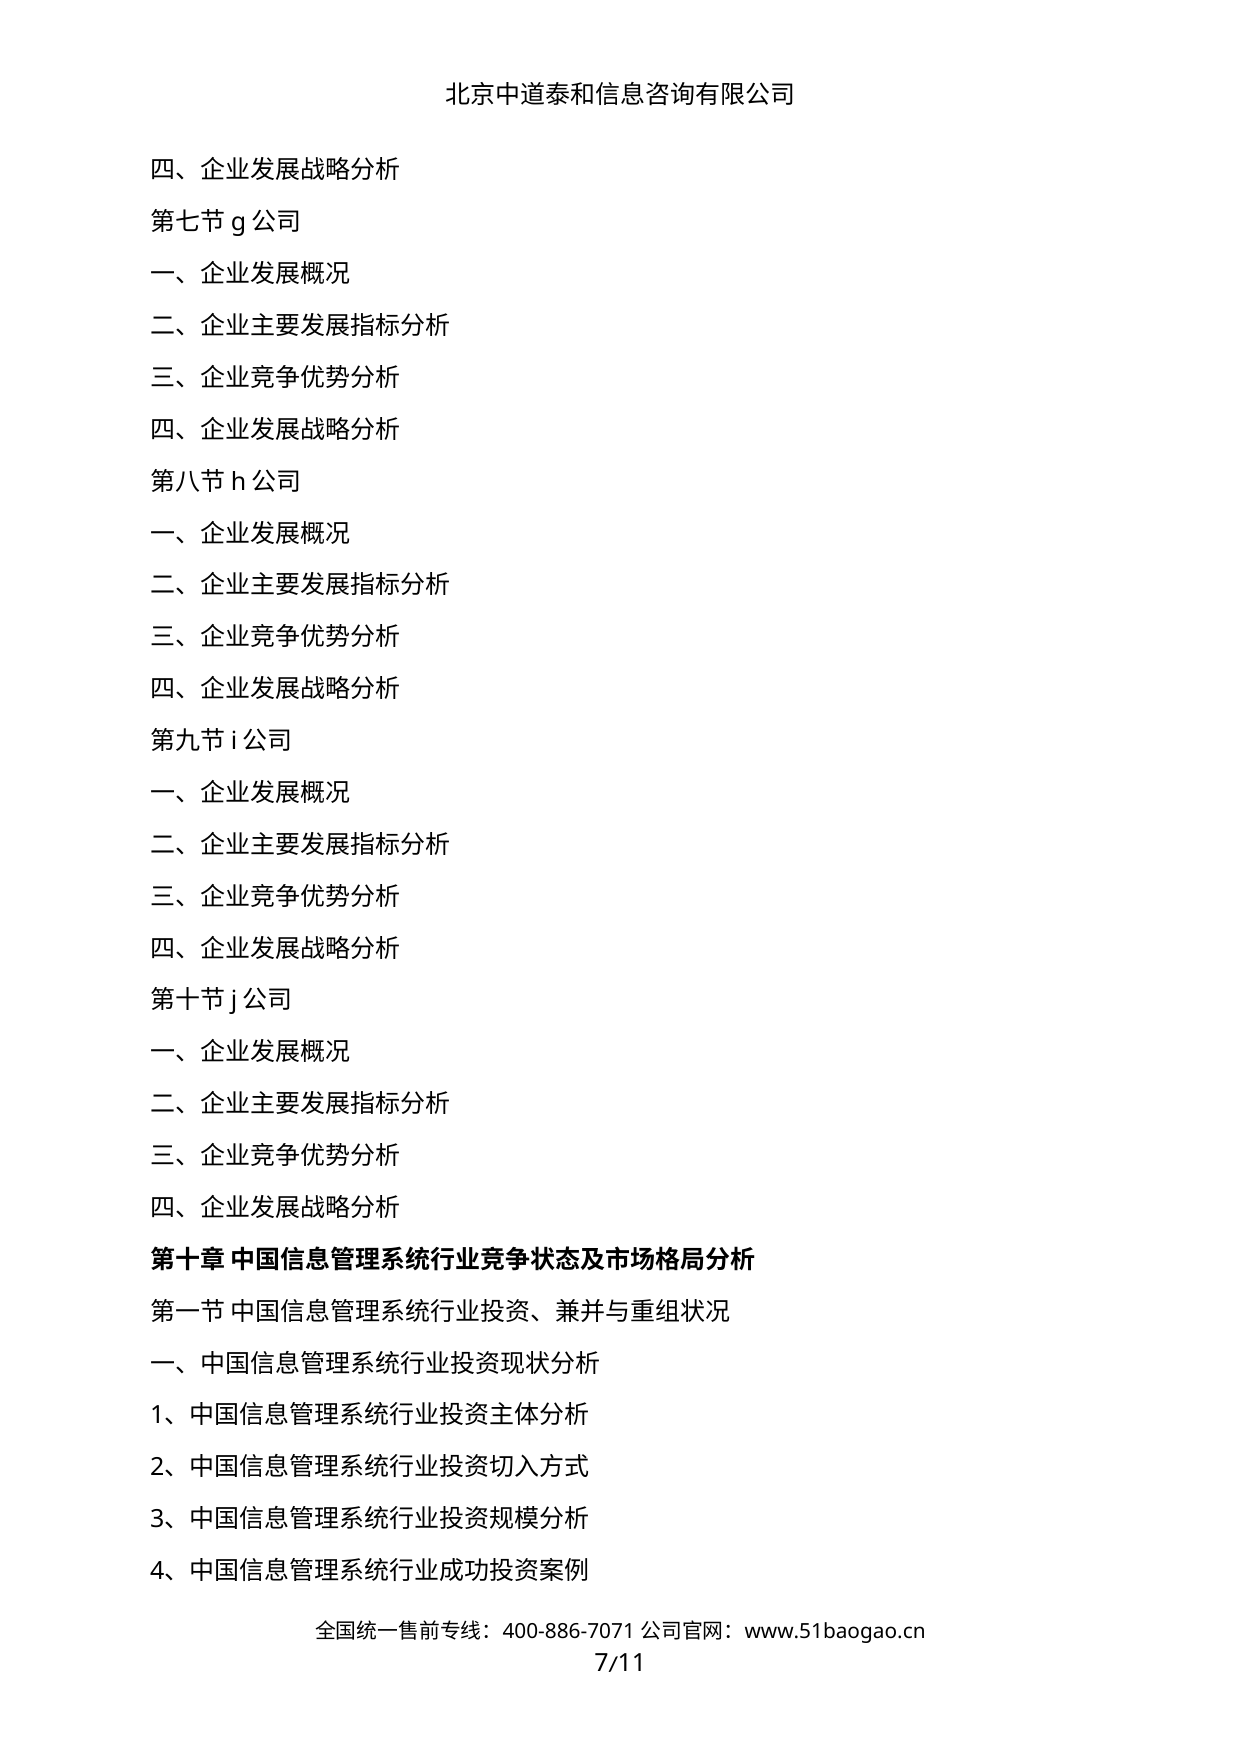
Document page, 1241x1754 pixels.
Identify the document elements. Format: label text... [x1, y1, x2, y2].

text 一、企业发展概况 [150, 513, 1090, 549]
text 四、企业发展战略分析 [150, 669, 1090, 705]
text 三、企业竞争优势分析 [150, 876, 1090, 912]
text 4、中国信息管理系统行业成功投资案例 [150, 1551, 1090, 1587]
text 三、企业竞争优势分析 [150, 617, 1090, 653]
text 四、企业发展战略分析 [150, 150, 1090, 186]
text 一、企业发展概况 [150, 1032, 1090, 1068]
text 二、企业主要发展指标分析 [150, 1084, 1090, 1120]
text 1、中国信息管理系统行业投资主体分析 [150, 1395, 1090, 1431]
text 第十节 j公司 [150, 980, 1090, 1016]
text 第七节 g公司 [150, 202, 1090, 238]
text 三、企业竞争优势分析 [150, 357, 1090, 394]
text 第八节 h公司 [150, 461, 1090, 497]
text 第一节 中国信息管理系统行业投资、兼并与重组状况 [150, 1291, 1090, 1327]
text 一、中国信息管理系统行业投资现状分析 [150, 1343, 1090, 1379]
text 一、企业发展概况 [150, 772, 1090, 809]
text 一、企业发展概况 [150, 254, 1090, 290]
text 二、企业主要发展指标分析 [150, 306, 1090, 342]
text 第九节 i公司 [150, 721, 1090, 757]
text 3、中国信息管理系统行业投资规模分析 [150, 1499, 1090, 1535]
text 四、企业发展战略分析 [150, 928, 1090, 964]
text 三、企业竞争优势分析 [150, 1136, 1090, 1172]
text 四、企业发展战略分析 [150, 1187, 1090, 1224]
text 第十章 中国信息管理系统行业竞争状态及市场格局分析 [150, 1239, 1090, 1276]
text 2、中国信息管理系统行业投资切入方式 [150, 1447, 1090, 1483]
text 四、企业发展战略分析 [150, 409, 1090, 446]
text 二、企业主要发展指标分析 [150, 565, 1090, 601]
text 二、企业主要发展指标分析 [150, 824, 1090, 861]
